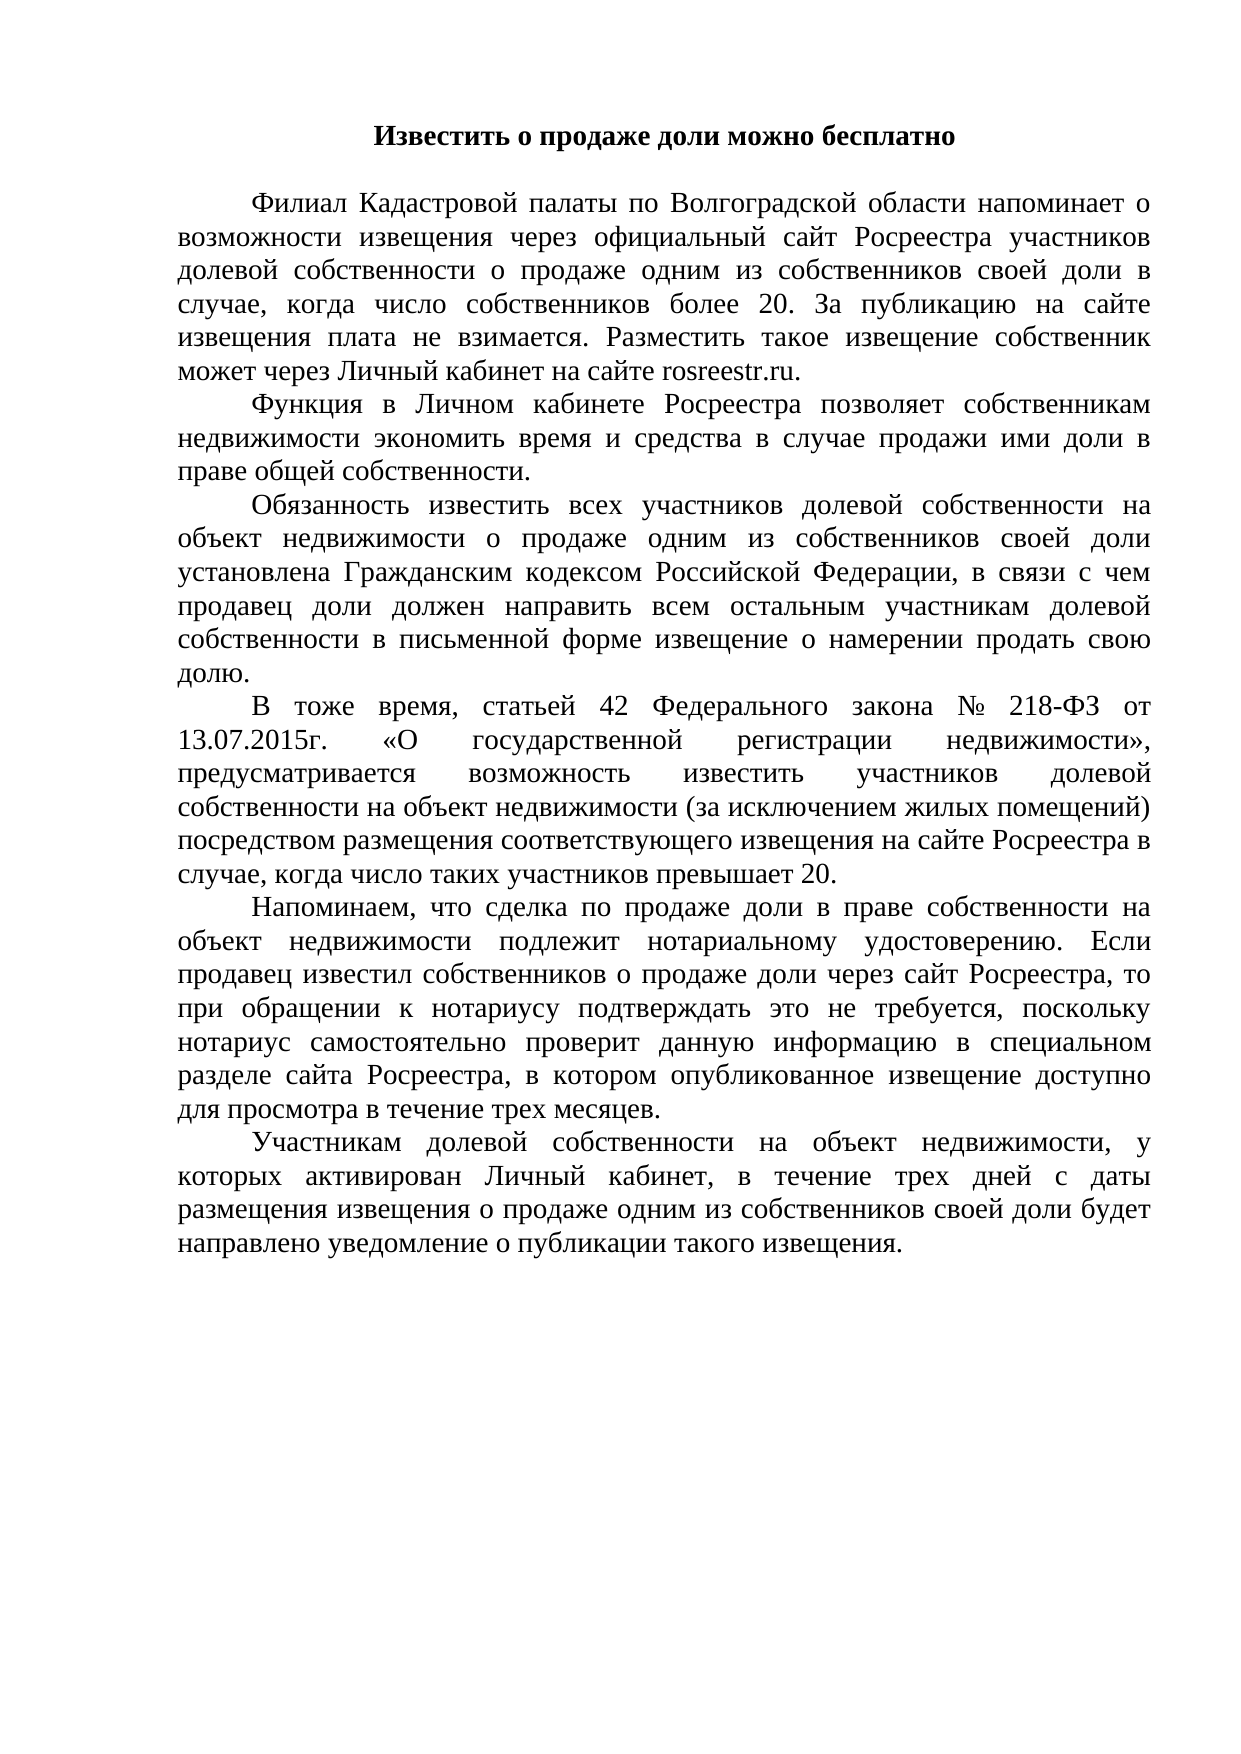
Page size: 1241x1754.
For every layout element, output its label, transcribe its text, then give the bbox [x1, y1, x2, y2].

text Напоминаем, что сделка по продаже доли в праве собственности на объект недвижимости подлежит нотариальному удостоверению. Если продавец известил собственников о продаже доли через сайт Росреестра, то при обращении к нотариусу подтверждать это не требуется, поскольку нотариус самостоятельно проверит данную информацию в специальном разделе сайта Росреестра, в котором опубликованное извещение доступно для просмотра в течение трех месяцев. [177, 889, 1152, 1124]
text Филиал Кадастровой палаты по Волгоградской области напоминает о возможности извещения через официальный сайт Росреестра участников долевой собственности о продаже одним из собственников своей доли в случае, когда число собственников более 20. За публикацию на сайте извещения плата не взимается. Разместить такое извещение собственник может через Личный кабинет на сайте rosreestr.ru. [177, 185, 1152, 386]
text Участникам долевой собственности на объект недвижимости, у которых активирован Личный кабинет, в течение трех дней с даты размещения извещения о продаже одним из собственников своей доли будет направлено уведомление о публикации такого извещения. [177, 1124, 1152, 1258]
text Обязанность известить всех участников долевой собственности на объект недвижимости о продаже одним из собственников своей доли установлена Гражданским кодексом Российской Федерации, в связи с чем продавец доли должен направить всем остальным участникам долевой собственности в письменной форме извещение о намерении продать свою долю. [177, 487, 1152, 688]
text В тоже время, статьей 42 Федерального закона № 218-ФЗ от 13.07.2015г. «О государственной регистрации недвижимости», предусматривается возможность известить участников долевой собственности на объект недвижимости (за исключением жилых помещений) посредством размещения соответствующего извещения на сайте Росреестра в случае, когда число таких участников превышает 20. [177, 688, 1152, 889]
text Известить о продаже доли можно бесплатно [177, 118, 1152, 152]
text Функция в Личном кабинете Росреестра позволяет собственникам недвижимости экономить время и средства в случае продажи ими доли в праве общей собственности. [177, 386, 1152, 487]
